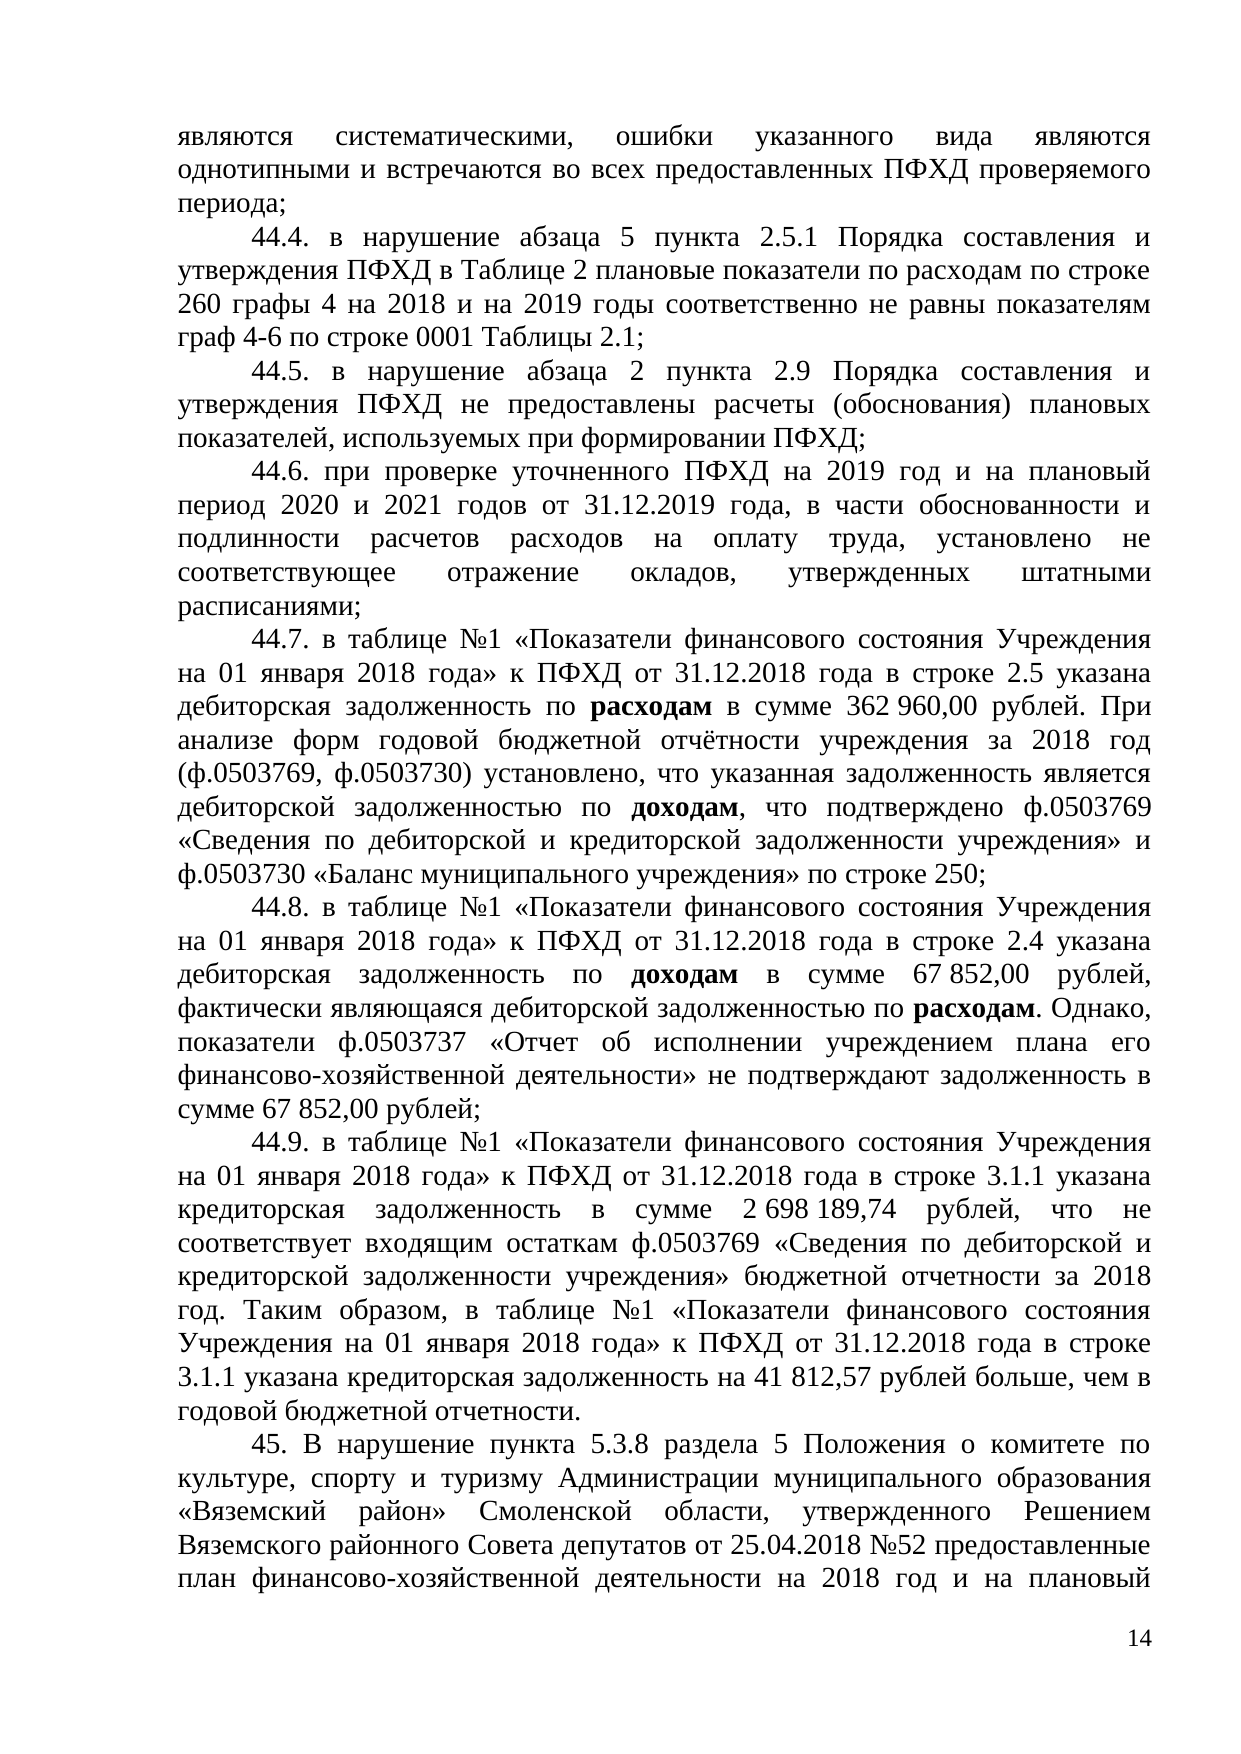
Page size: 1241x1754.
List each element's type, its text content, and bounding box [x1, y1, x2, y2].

text 44.5. в нарушение абзаца 2 пункта 2.9 Порядка составления и утверждения ПФХД не предоставлены расчеты (обоснования) плановых показателей, используемых при формировании ПФХД; [177, 353, 1152, 453]
text 44.6. при проверке уточненного ПФХД на 2019 год и на плановый период 2020 и 2021 годов от 31.12.2019 года, в части обоснованности и подлинности расчетов расходов на оплату труда, установлено не соответствующее отражение окладов, утвержденных штатными расписаниями; [177, 453, 1152, 621]
text 44.7. в таблице №1 «Показатели финансового состояния Учреждения на 01 января 2018 года» к ПФХД от 31.12.2018 года в строке 2.5 указана дебиторская задолженность по расходам в сумме 362 960,00 рублей. При анализе форм годовой бюджетной отчётности учреждения за 2018 год (ф.0503769, ф.0503730) установлено, что указанная задолженность является дебиторской задолженностью по доходам, что подтверждено ф.0503769 «Сведения по дебиторской и кредиторской задолженности учреждения» и ф.0503730 «Баланс муниципального учреждения» по строке 250; [177, 621, 1152, 889]
text 44.4. в нарушение абзаца 5 пункта 2.5.1 Порядка составления и утверждения ПФХД в Таблице 2 плановые показатели по расходам по строке 260 графы 4 на 2018 и на 2019 годы соответственно не равны показателям граф 4-6 по строке 0001 Таблицы 2.1; [177, 219, 1152, 353]
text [177, 1426, 1152, 1594]
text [177, 118, 1152, 219]
text 44.8. в таблице №1 «Показатели финансового состояния Учреждения на 01 января 2018 года» к ПФХД от 31.12.2018 года в строке 2.4 указана дебиторская задолженность по доходам в сумме 67 852,00 рублей, фактически являющаяся дебиторской задолженностью по расходам. Однако, показатели ф.0503737 «Отчет об исполнении учреждением плана его финансово-хозяйственной деятельности» не подтверждают задолженность в сумме 67 852,00 рублей; [177, 889, 1152, 1124]
text 44.9. в таблице №1 «Показатели финансового состояния Учреждения на 01 января 2018 года» к ПФХД от 31.12.2018 года в строке 3.1.1 указана кредиторская задолженность в сумме 2 698 189,74 рублей, что не соответствует входящим остаткам ф.0503769 «Сведения по дебиторской и кредиторской задолженности учреждения» бюджетной отчетности за 2018 год. Таким образом, в таблице №1 «Показатели финансового состояния Учреждения на 01 января 2018 года» к ПФХД от 31.12.2018 года в строке 3.1.1 указана кредиторская задолженность на 41 812,57 рублей больше, чем в годовой бюджетной отчетности. [177, 1124, 1152, 1426]
